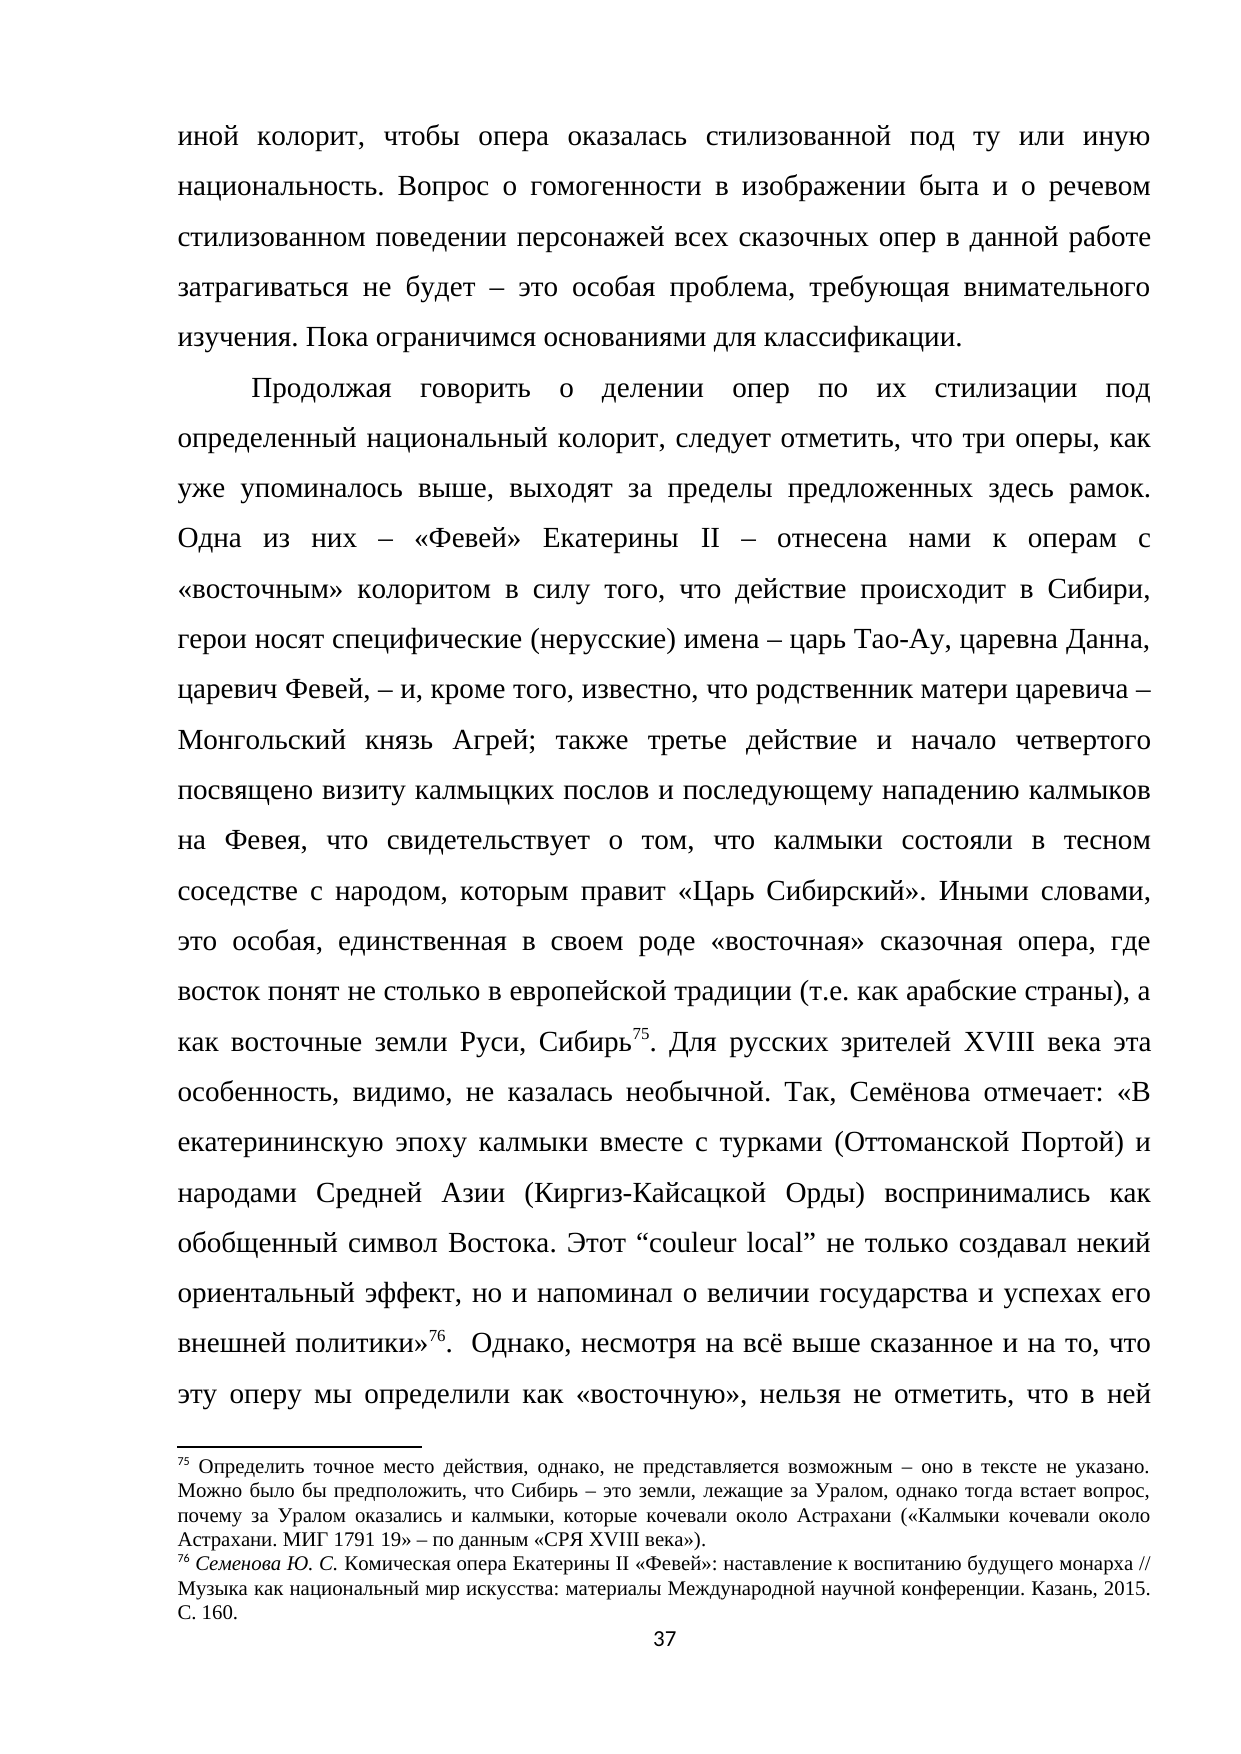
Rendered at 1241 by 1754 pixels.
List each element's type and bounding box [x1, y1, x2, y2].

text [177, 118, 1152, 353]
text [177, 370, 1152, 1409]
